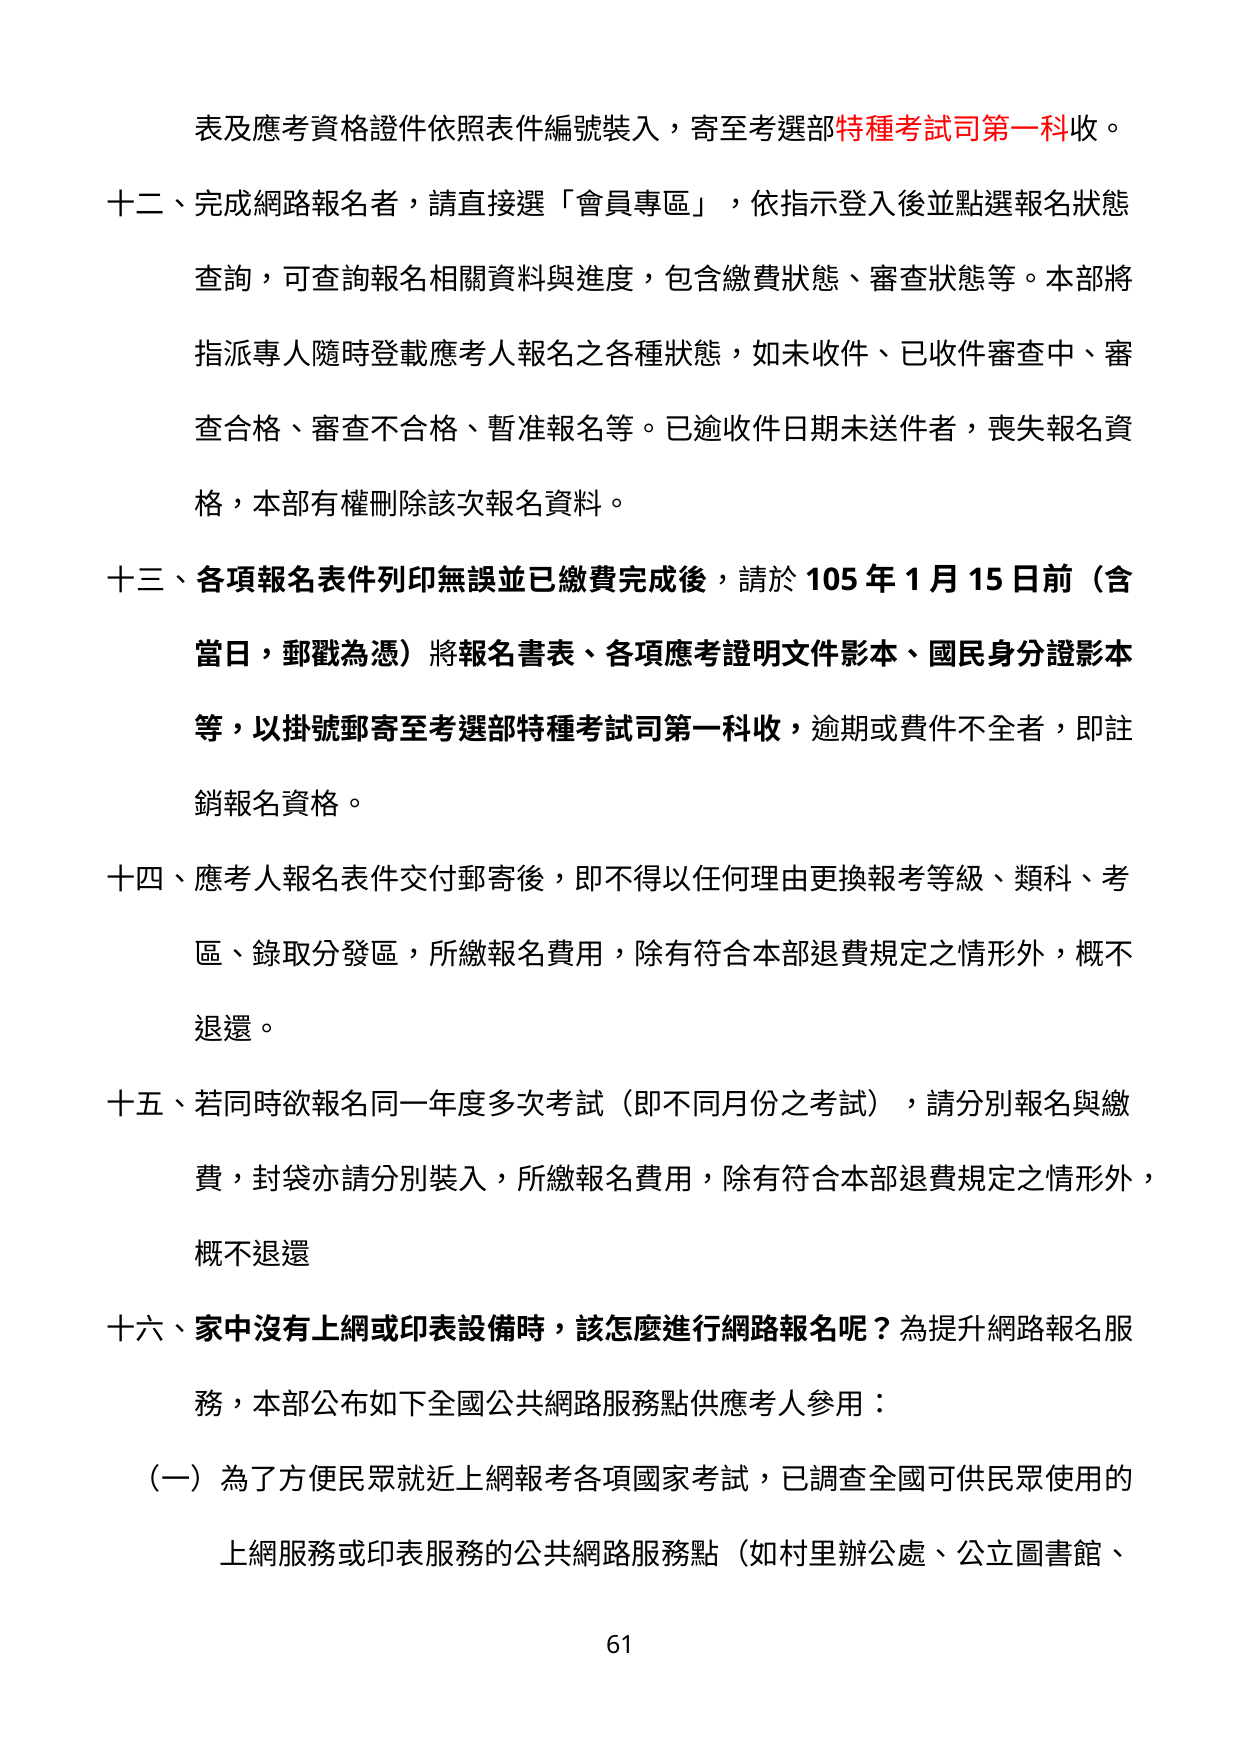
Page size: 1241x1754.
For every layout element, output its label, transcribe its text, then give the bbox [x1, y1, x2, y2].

text 十五、若同時欲報名同一年度多次考試（即不同月份之考試），請分別報名與繳費，封袋亦請分別裝入，所繳報名費用，除有符合本部退費規定之情形外，概不退還 [106, 1064, 1134, 1289]
text 十二、完成網路報名者，請直接選「會員專區」，依指示登入後並點選報名狀態查詢，可查詢報名相關資料與進度，包含繳費狀態、審查狀態等。本部將指派專人隨時登載應考人報名之各種狀態，如未收件、已收件審查中、審查合格、審查不合格、暫准報名等。已逾收件日期未送件者，喪失報名資格，本部有權刪除該次報名資料。 [106, 164, 1134, 539]
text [131, 1439, 1134, 1589]
text 十四、應考人報名表件交付郵寄後，即不得以任何理由更換報考等級、類科、考區、錄取分發區，所繳報名費用，除有符合本部退費規定之情形外，概不退還。 [106, 839, 1134, 1064]
text 十六、家中沒有上網或印表設備時，該怎麼進行網路報名呢？為提升網路報名服務，本部公布如下全國公共網路服務點供應考人參用： [106, 1289, 1134, 1439]
text 十三、各項報名表件列印無誤並已繳費完成後，請於105年1月15日前（含當日，郵戳為憑）將報名書表、各項應考證明文件影本、國民身分證影本等，以掛號郵寄至考選部特種考試司第一科收，逾期或費件不全者，即註銷報名資格。 [106, 539, 1134, 839]
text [106, 89, 1134, 164]
